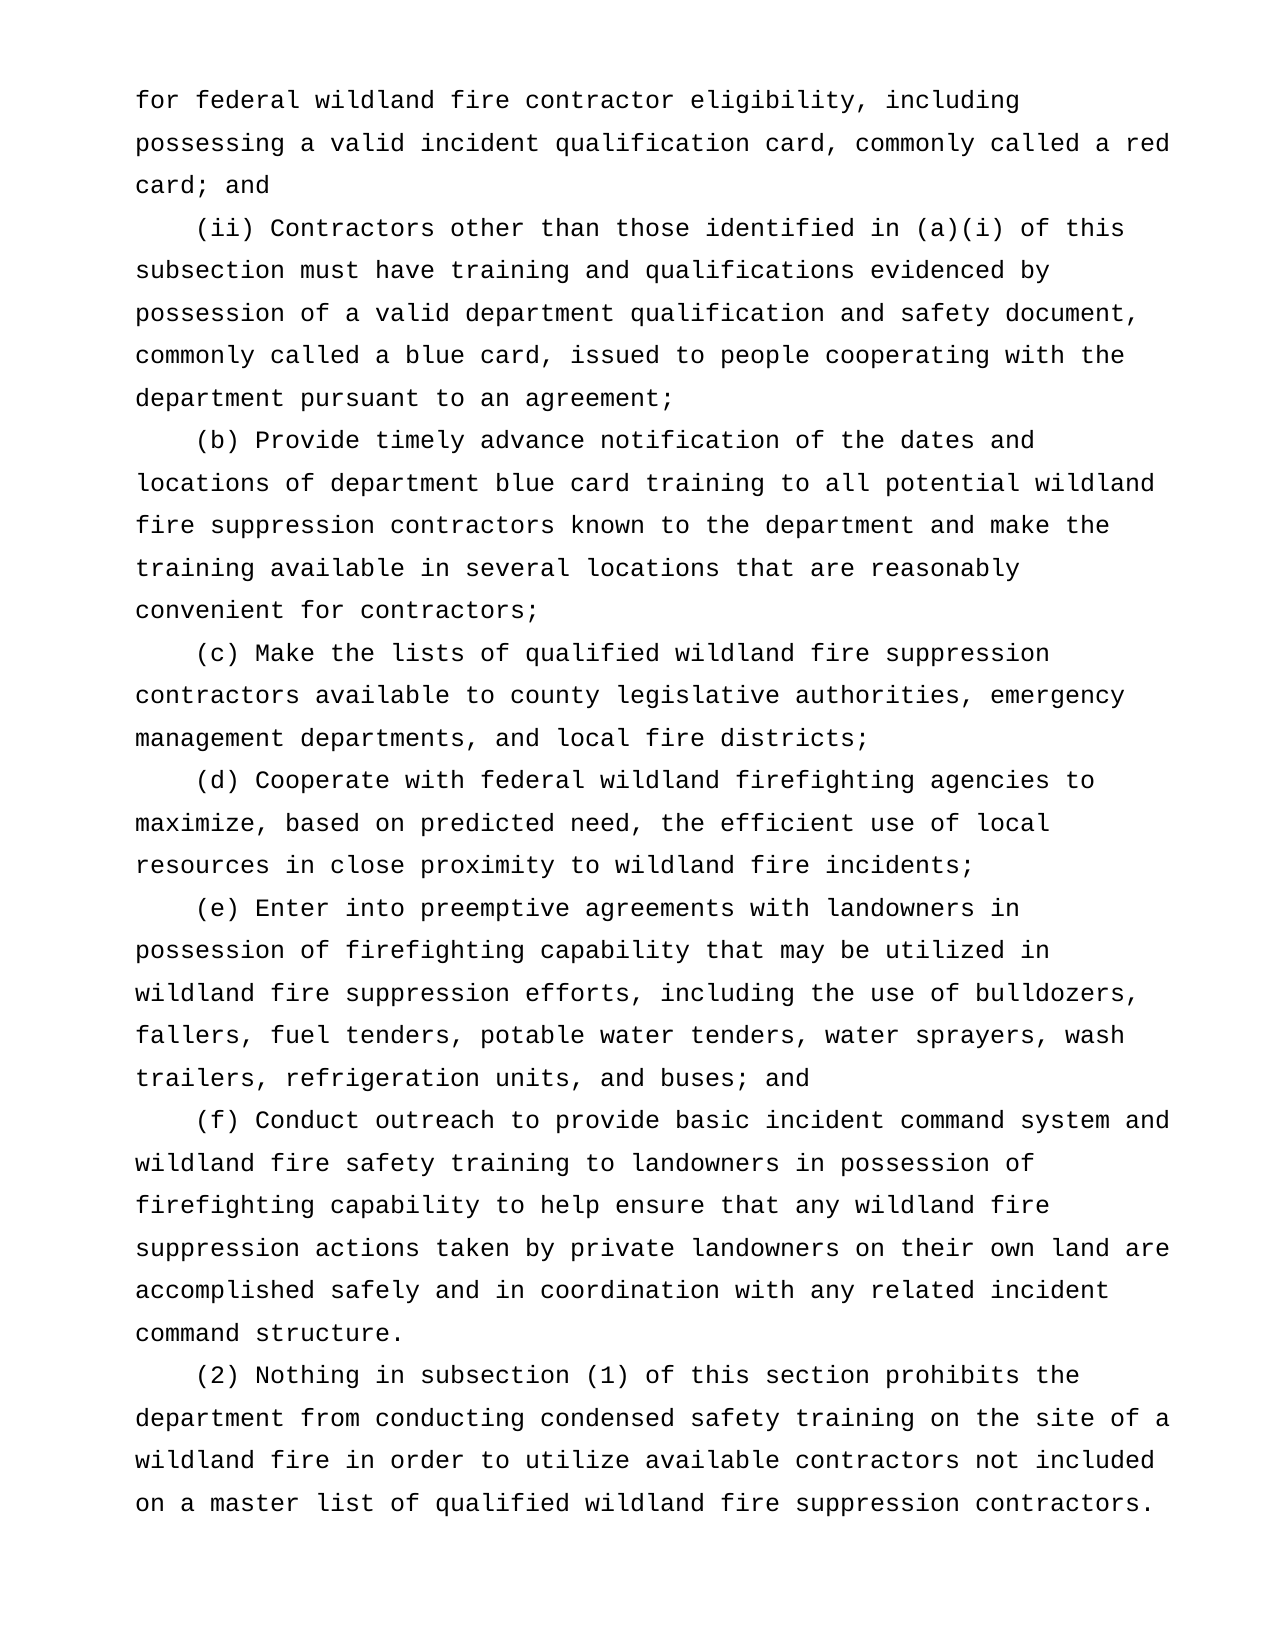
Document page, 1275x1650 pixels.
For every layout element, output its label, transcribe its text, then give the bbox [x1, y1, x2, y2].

text (c) Make the lists of qualified wildland fire suppression contractors available to county legislative authorities, emergency management departments, and local fire districts; [135, 627, 1170, 755]
text (2) Nothing in subsection (1) of this section prohibits the department from conducting condensed safety training on the site of a wildland fire in order to utilize available contractors not included on a master list of qualified wildland fire suppression contractors. [135, 1350, 1170, 1520]
text (ii) Contractors other than those identified in (a)(i) of this subsection must have training and qualifications evidenced by possession of a valid department qualification and safety document, commonly called a blue card, issued to people cooperating with the department pursuant to an agreement; [135, 202, 1170, 415]
text (d) Cooperate with federal wildland firefighting agencies to maximize, based on predicted need, the efficient use of local resources in close proximity to wildland fire incidents; [135, 755, 1170, 882]
text (f) Conduct outreach to provide basic incident command system and wildland fire safety training to landowners in possession of firefighting capability to help ensure that any wildland fire suppression actions taken by private landowners on their own land are accomplished safely and in coordination with any related incident command structure. [135, 1095, 1170, 1350]
text (b) Provide timely advance notification of the dates and locations of department blue card training to all potential wildland fire suppression contractors known to the department and make the training available in several locations that are reasonably convenient for contractors; [135, 415, 1170, 627]
text (e) Enter into preemptive agreements with landowners in possession of firefighting capability that may be utilized in wildland fire suppression efforts, including the use of bulldozers, fallers, fuel tenders, potable water tenders, water sprayers, wash trailers, refrigeration units, and buses; and [135, 882, 1170, 1095]
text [135, 75, 1170, 202]
